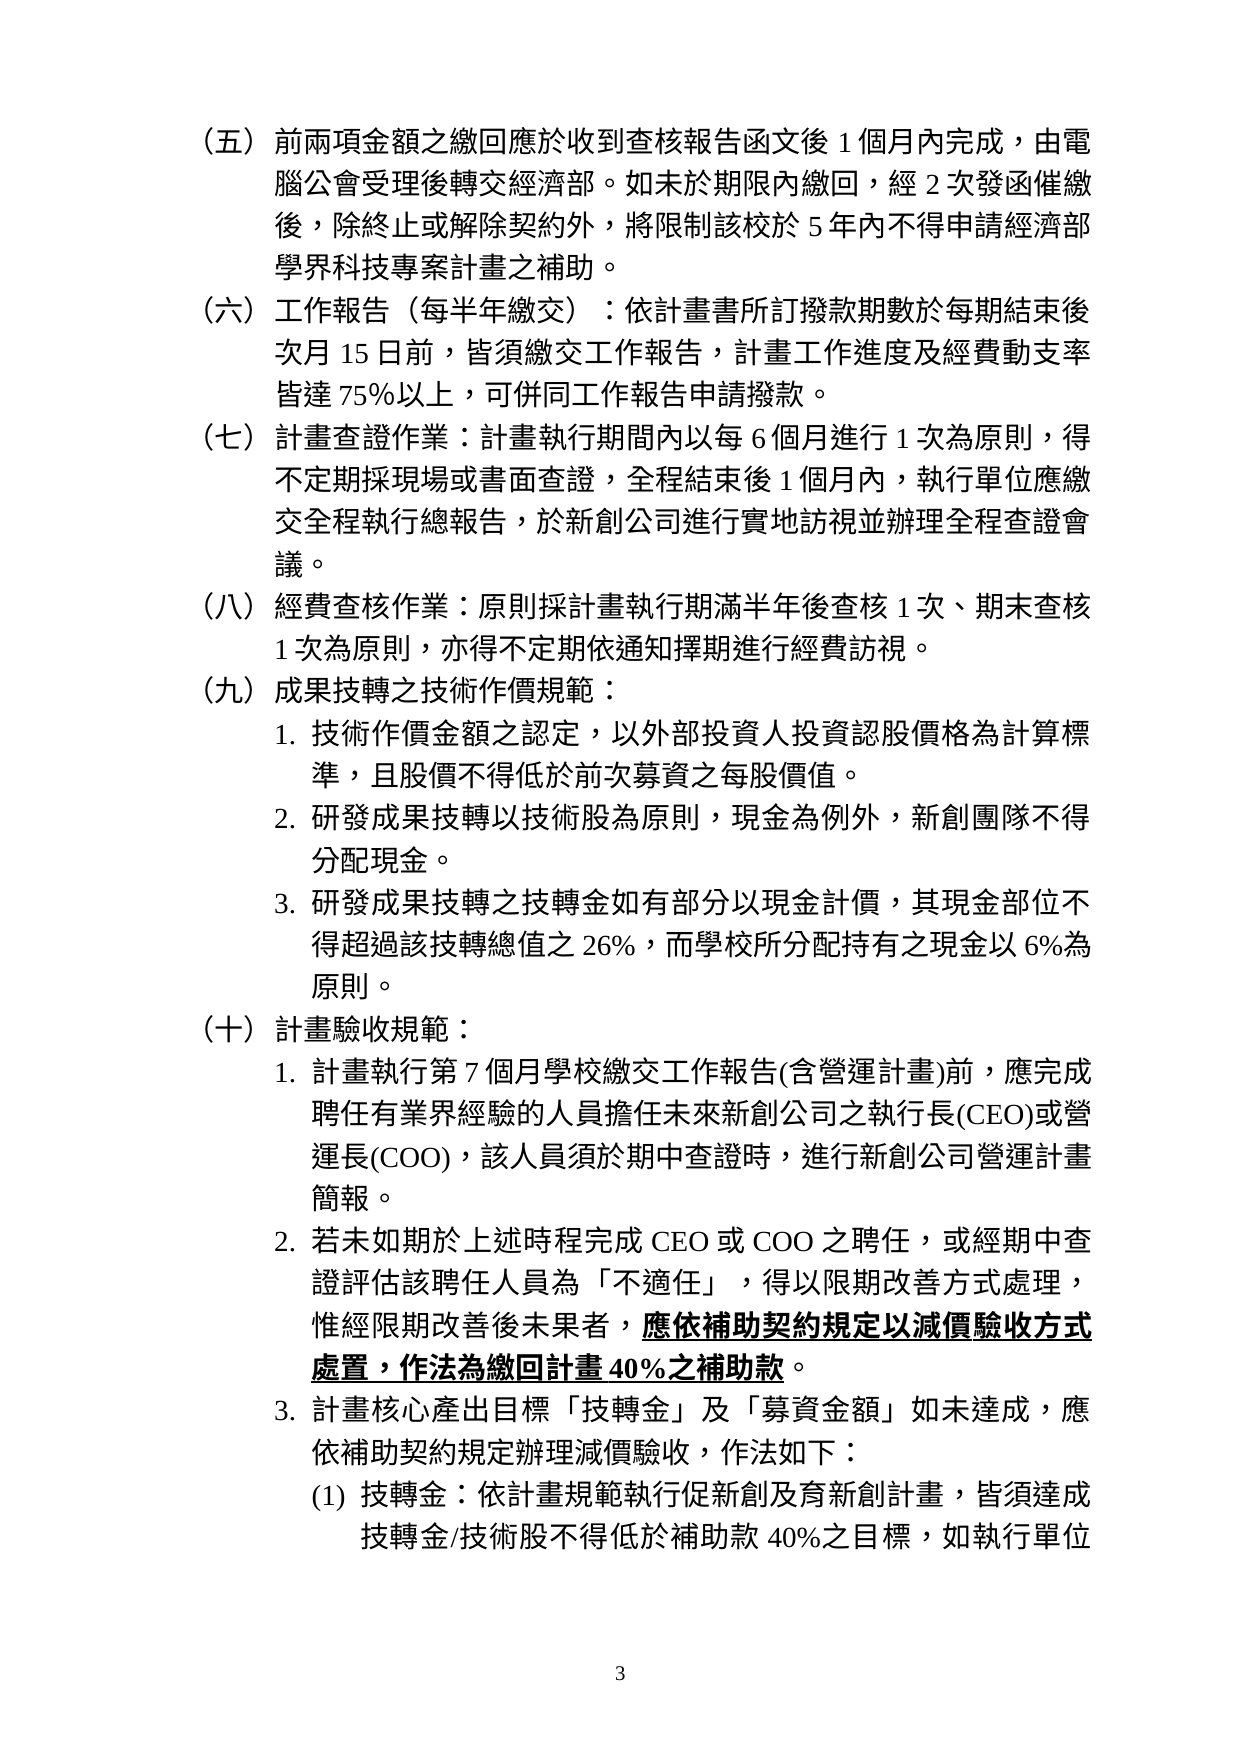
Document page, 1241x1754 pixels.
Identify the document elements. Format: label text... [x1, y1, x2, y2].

list 經費查核作業：原則採計畫執行期滿半年後查核1次、期末查核1次為原則，亦得不定期依通知擇期進行經費訪視。 [185, 583, 1092, 668]
list 計畫查證作業：計畫執行期間內以每6個月進行1次為原則，得不定期採現場或書面查證，全程結束後1個月內，執行單位應繳交全程執行總報告，於新創公司進行實地訪視並辦理全程查證會議。 [185, 414, 1092, 583]
list 成果技轉之技術作價規範： [185, 668, 1092, 710]
list 技術作價金額之認定，以外部投資人投資認股價格為計算標準，且股價不得低於前次募資之每股價值。 [274, 710, 1092, 795]
list 若未如期於上述時程完成CEO或COO之聘任，或經期中查證評估該聘任人員為「不適任」，得以限期改善方式處理，惟經限期改善後未果者，應依補助契約規定以減價驗收方式處置，作法為繳回計畫40%之補助款。 [274, 1218, 1092, 1387]
list 前兩項金額之繳回應於收到查核報告函文後1個月內完成，由電腦公會受理後轉交經濟部。如未於期限內繳回，經2次發函催繳後，除終止或解除契約外，將限制該校於5年內不得申請經濟部學界科技專案計畫之補助。 [185, 118, 1092, 287]
list 計畫核心產出目標「技轉金」及「募資金額」如未達成，應依補助契約規定辦理減價驗收，作法如下： [274, 1387, 1092, 1471]
list 計畫驗收規範： [185, 1006, 1092, 1048]
list 研發成果技轉以技術股為原則，現金為例外，新創團隊不得分配現金。 [274, 795, 1092, 879]
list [311, 1471, 1092, 1556]
list 工作報告（每半年繳交）：依計畫書所訂撥款期數於每期結束後次月15日前，皆須繳交工作報告，計畫工作進度及經費動支率皆達75％以上，可併同工作報告申請撥款。 [185, 287, 1092, 414]
list 計畫執行第7個月學校繳交工作報告(含營運計畫)前，應完成聘任有業界經驗的人員擔任未來新創公司之執行長(CEO)或營運長(COO)，該人員須於期中查證時，進行新創公司營運計畫簡報。 [274, 1048, 1092, 1218]
list 研發成果技轉之技轉金如有部分以現金計價，其現金部位不得超過該技轉總值之26%，而學校所分配持有之現金以6%為原則。 [274, 879, 1092, 1006]
